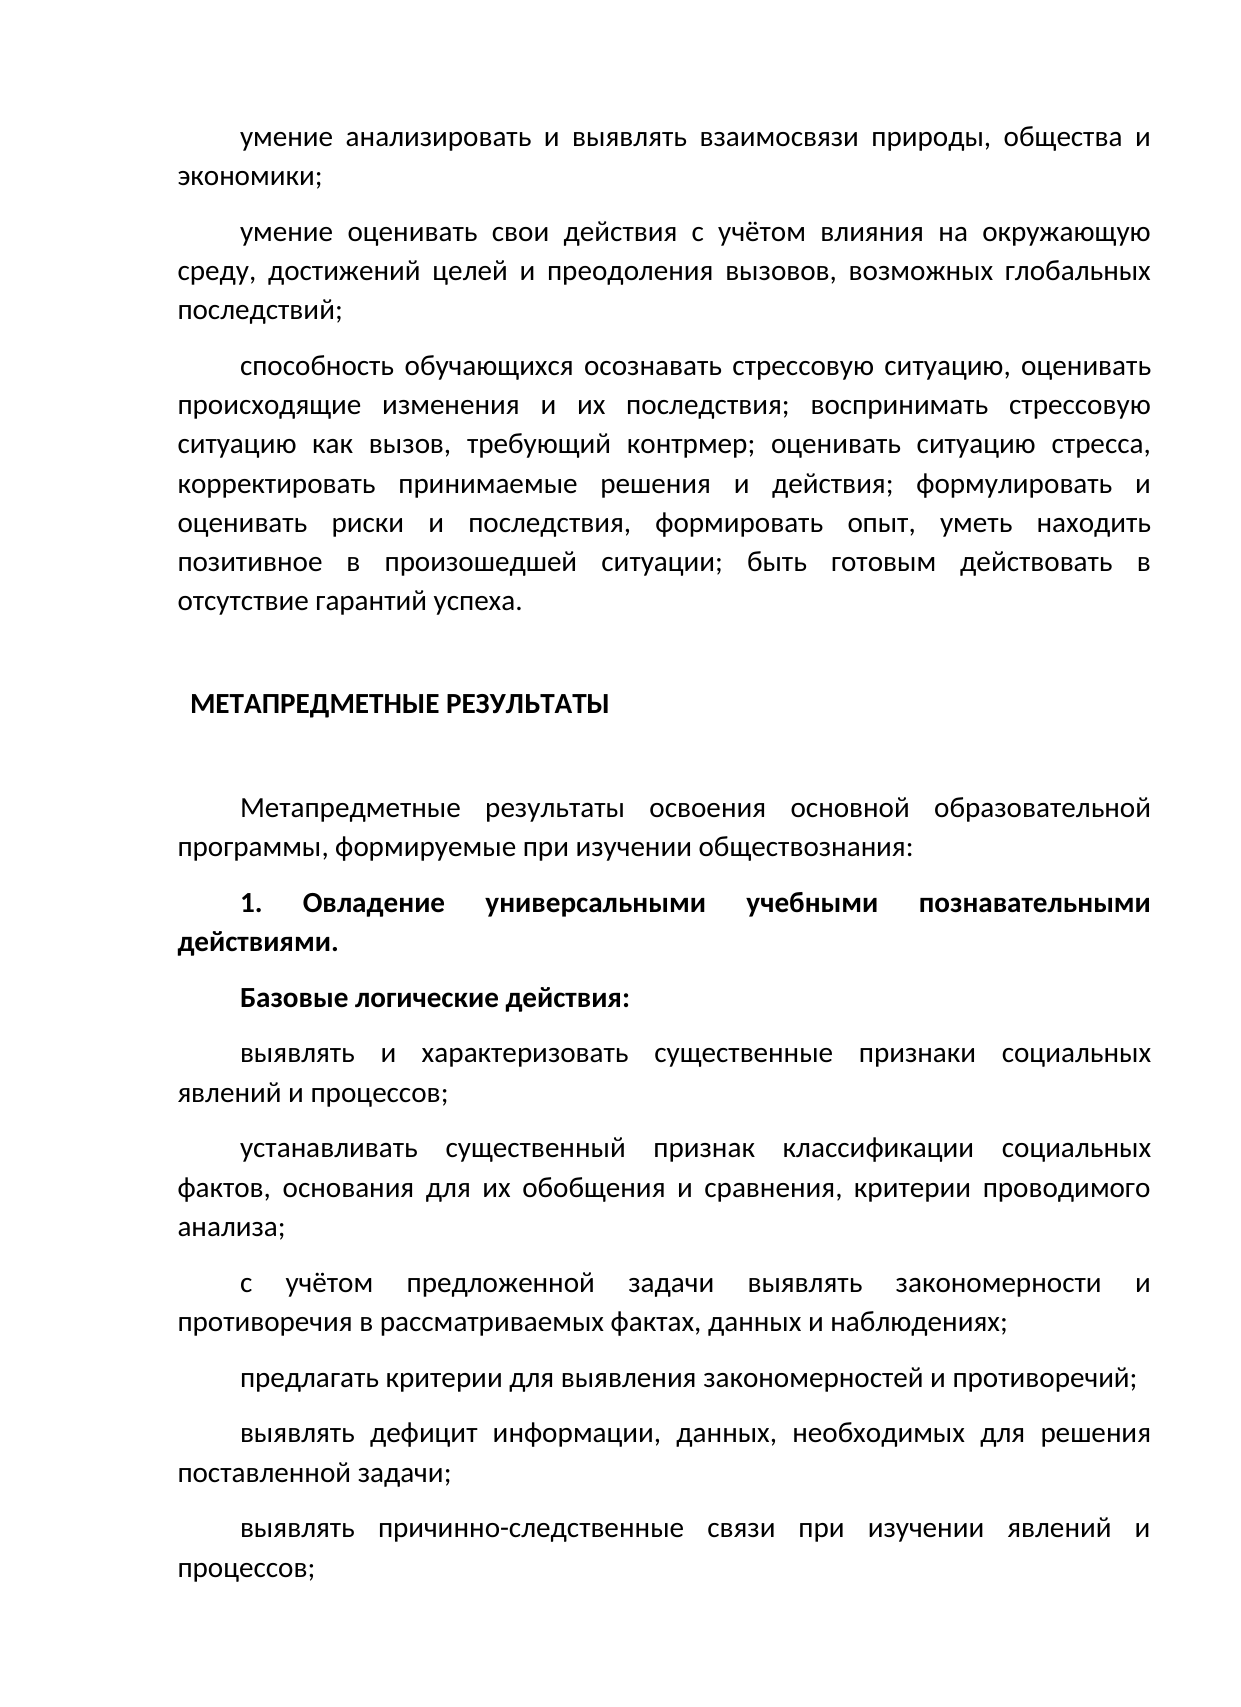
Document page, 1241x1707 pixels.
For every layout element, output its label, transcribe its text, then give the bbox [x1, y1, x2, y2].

text выявлять причинно-следственные связи при изучении явлений и процессов; [177, 1509, 1152, 1584]
text способность обучающихся осознавать стрессовую ситуацию, оценивать происходящие изменения и их последствия; воспринимать стрессовую ситуацию как вызов, требующий контрмер; оценивать ситуацию стресса, корректировать принимаемые решения и действия; формулировать и оценивать риски и последствия, формировать опыт, уметь находить позитивное в произошедшей ситуации; быть готовым действовать в отсутствие гарантий успеха. [177, 347, 1152, 618]
text умение анализировать и выявлять взаимосвязи природы, общества и экономики; [177, 118, 1152, 193]
text Базовые логические действия: [177, 979, 1152, 1014]
text умение оценивать свои действия с учётом влияния на окружающую среду, достижений целей и преодоления вызовов, возможных глобальных последствий; [177, 213, 1152, 327]
text МЕТАПРЕДМЕТНЫЕ РЕЗУЛЬТАТЫ [190, 686, 1152, 721]
text Метапредметные результаты освоения основной образовательной программы, формируемые при изучении обществознания: [177, 789, 1152, 863]
text устанавливать существенный признак классификации социальных фактов, основания для их обобщения и сравнения, критерии проводимого анализа; [177, 1129, 1152, 1243]
text выявлять и характеризовать существенные признаки социальных явлений и процессов; [177, 1034, 1152, 1109]
text предлагать критерии для выявления закономерностей и противоречий; [177, 1359, 1152, 1394]
text с учётом предложенной задачи выявлять закономерности и противоречия в рассматриваемых фактах, данных и наблюдениях; [177, 1264, 1152, 1338]
text 1. Овладение универсальными учебными познавательными действиями. [177, 884, 1152, 958]
text выявлять дефицит информации, данных, необходимых для решения поставленной задачи; [177, 1414, 1152, 1489]
